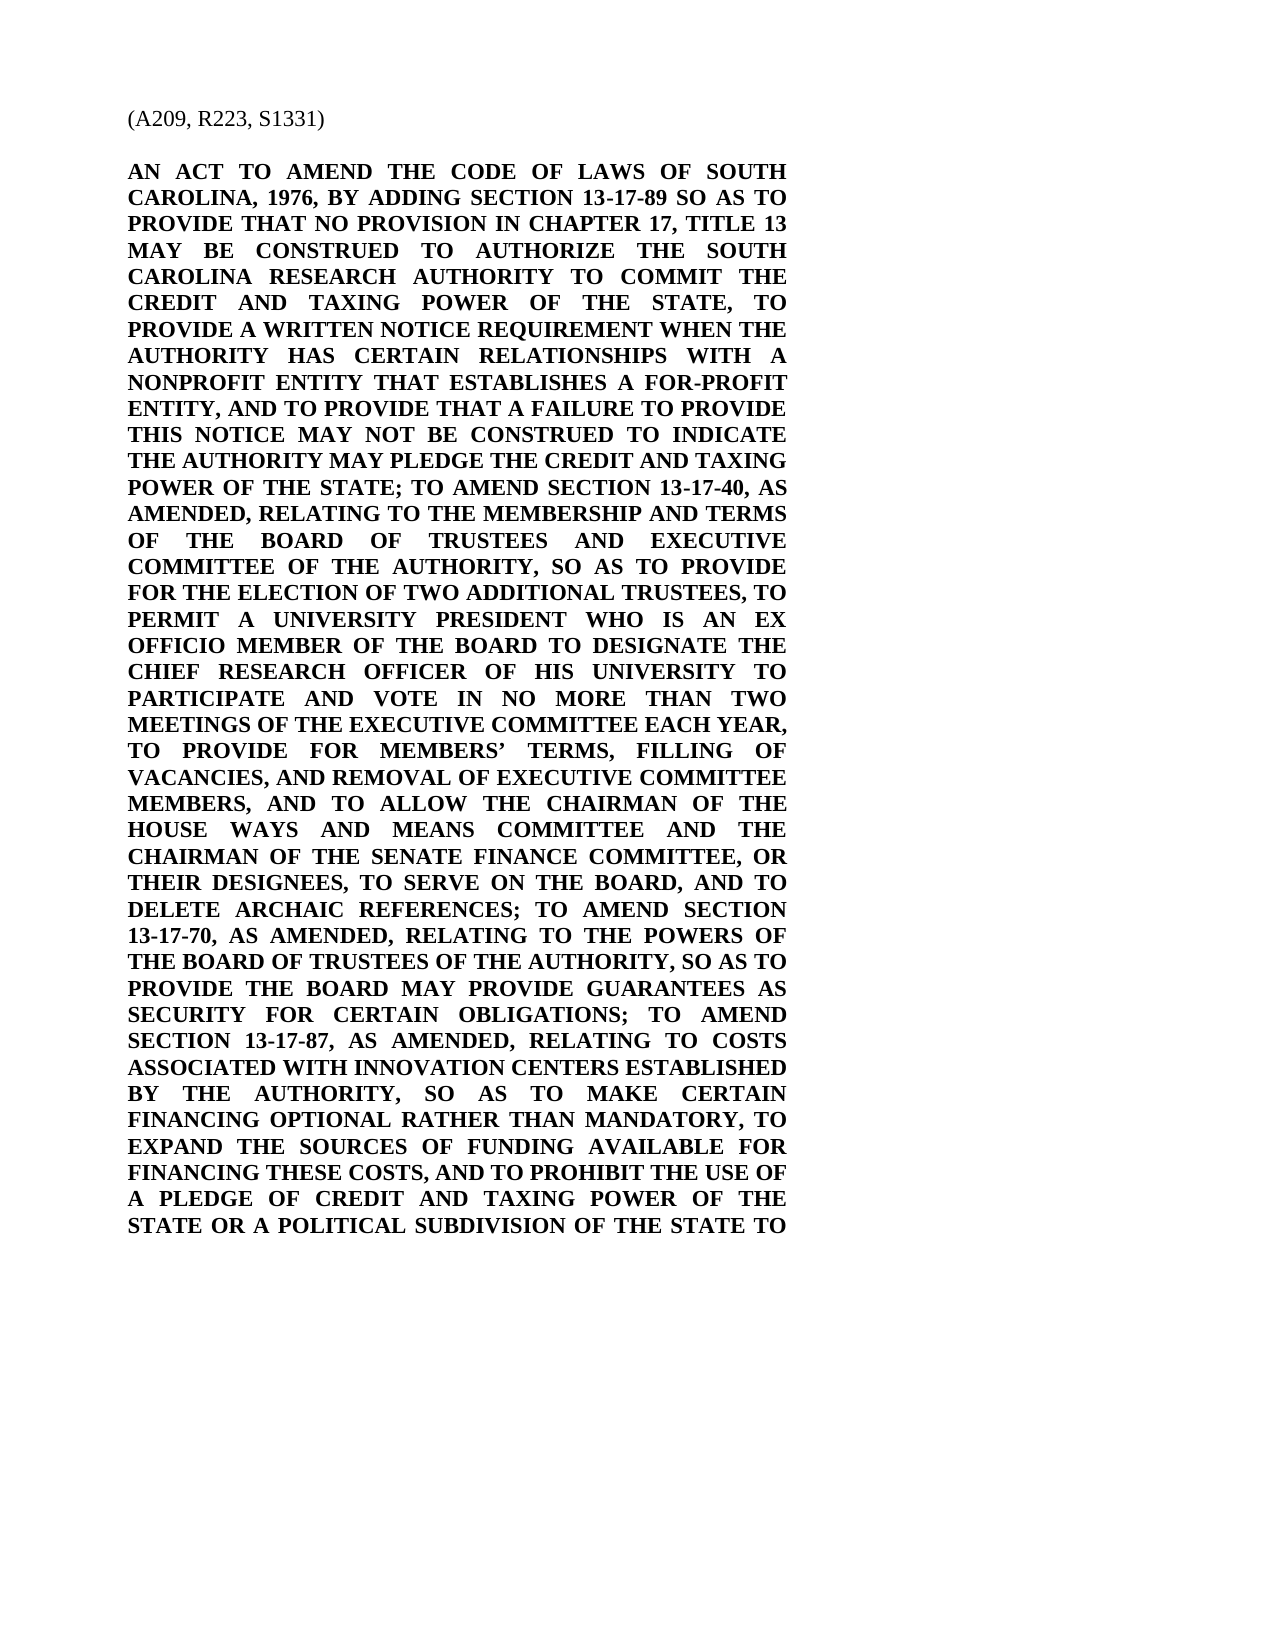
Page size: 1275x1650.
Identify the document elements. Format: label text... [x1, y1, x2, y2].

text (A209, R223, S1331) [127, 105, 787, 131]
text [127, 158, 787, 1238]
